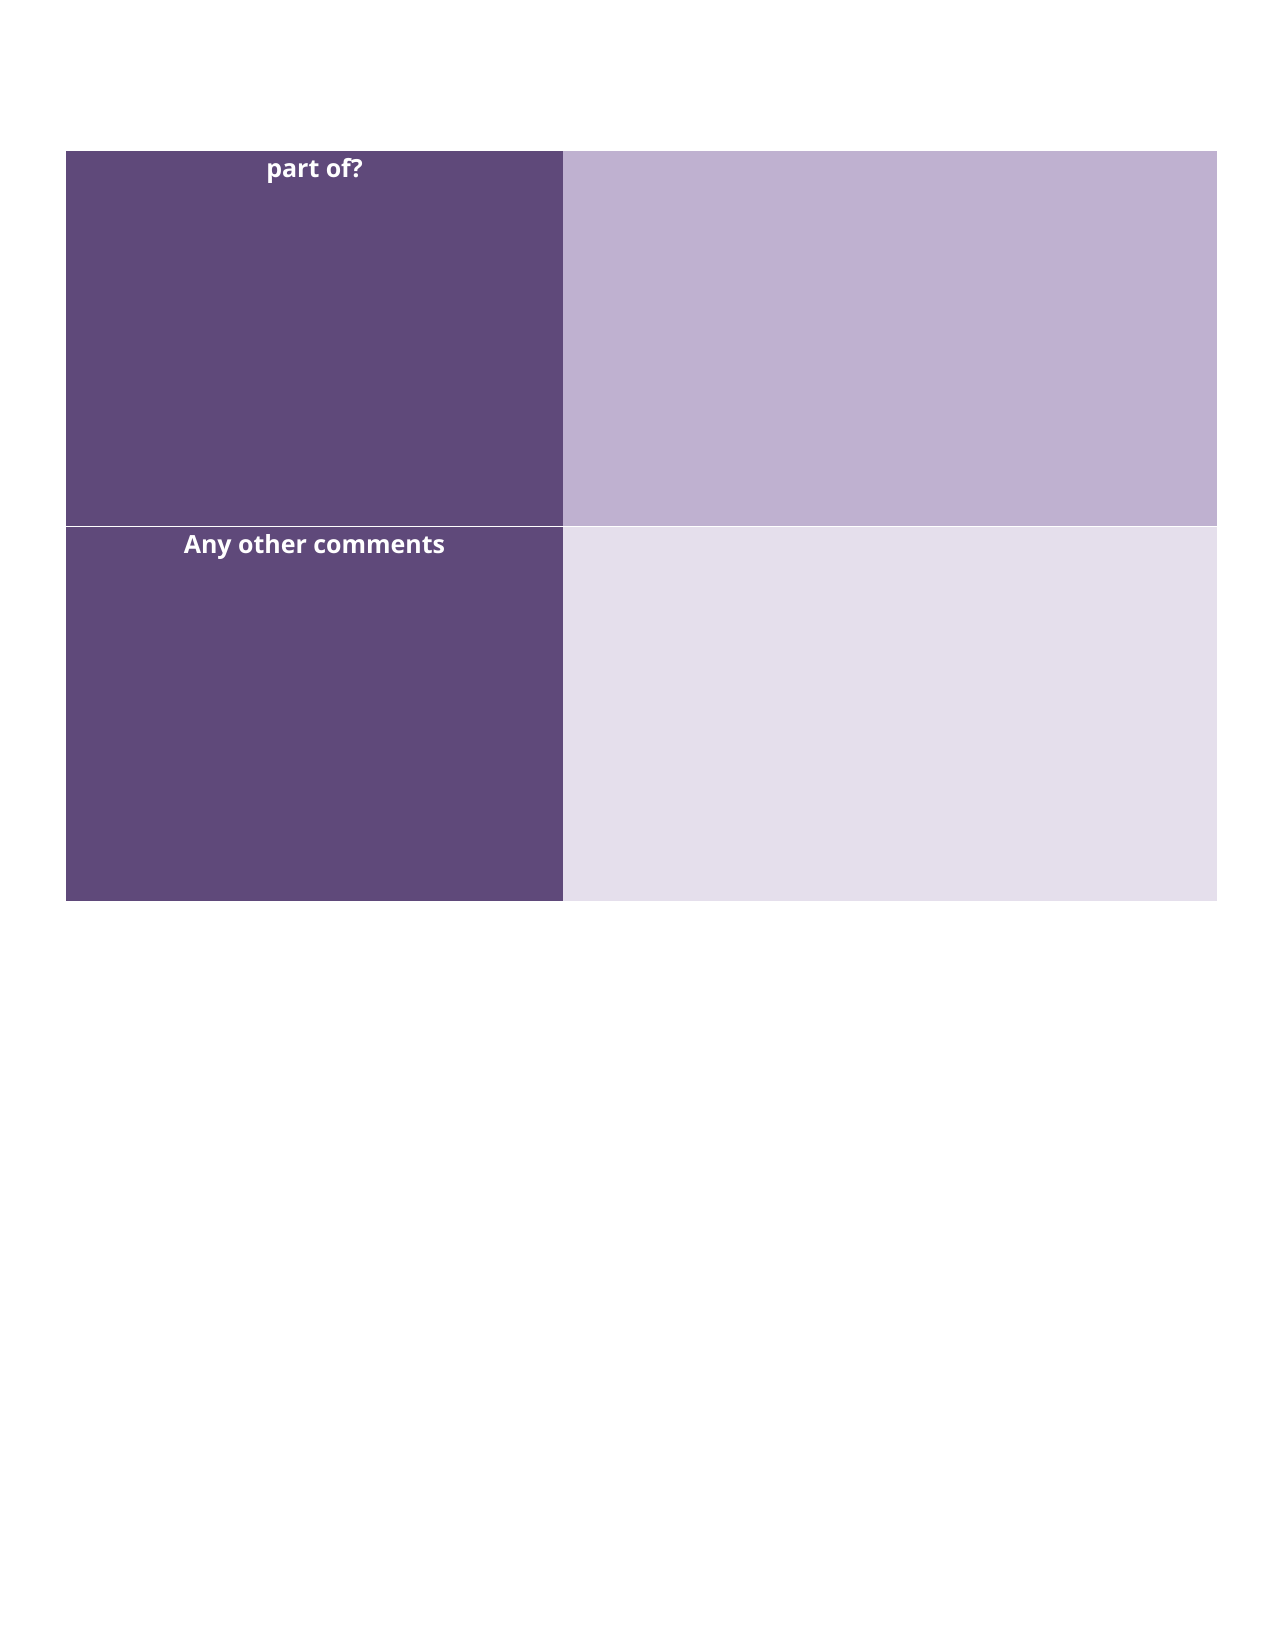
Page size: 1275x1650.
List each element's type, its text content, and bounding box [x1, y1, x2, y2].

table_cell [66, 151, 563, 526]
table_cell Any other comments [66, 527, 563, 901]
table_cell [563, 151, 1217, 526]
table_cell [563, 527, 1217, 901]
